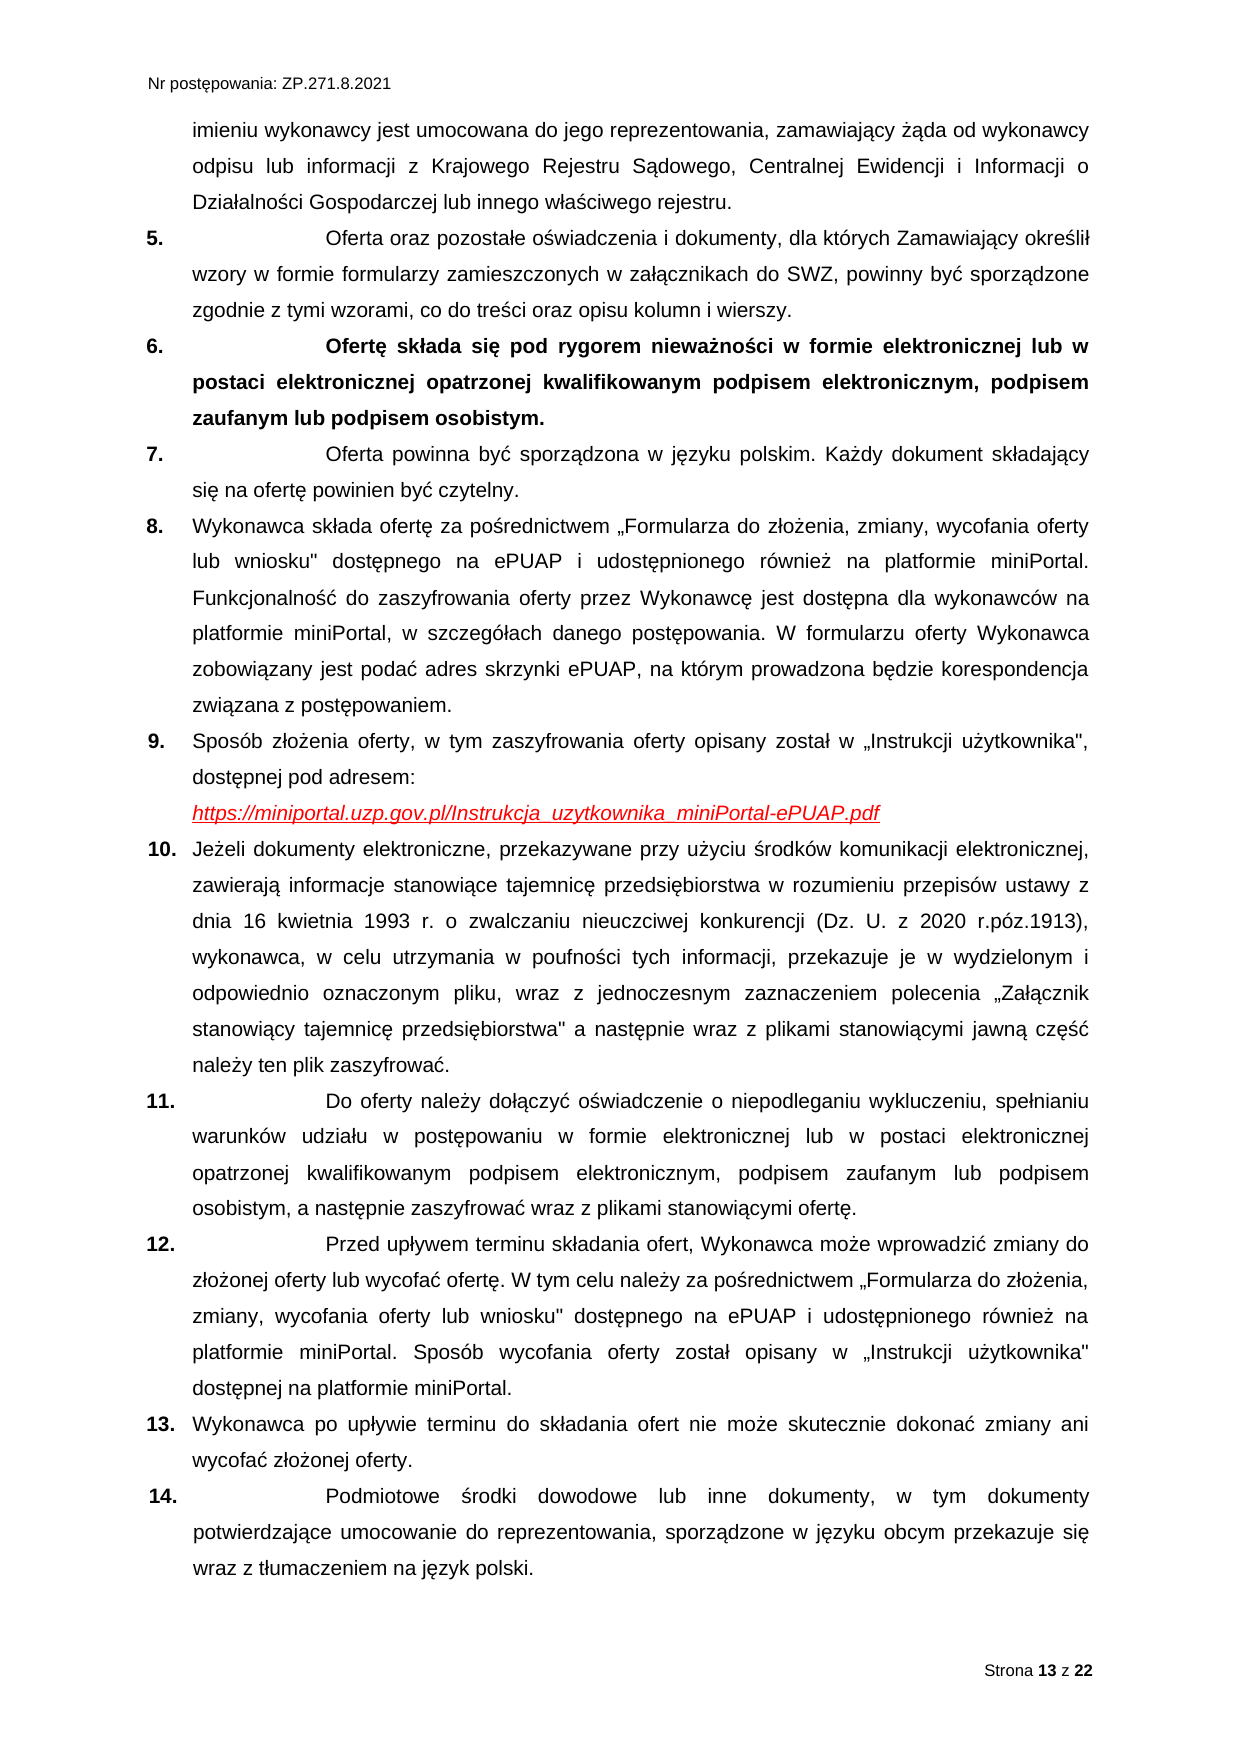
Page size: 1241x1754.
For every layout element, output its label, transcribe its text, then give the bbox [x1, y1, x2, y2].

list Do oferty należy dołączyć oświadczenie o niepodleganiu wykluczeniu, spełnianiu warunków udziału w postępowaniu w formie elektronicznej lub w postaci elektronicznej opatrzonej kwalifikowanym podpisem elektronicznym, podpisem zaufanym lub podpisem osobistym, a następnie zaszyfrować wraz z plikami stanowiącymi ofertę. [146, 1088, 1090, 1220]
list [146, 118, 1090, 214]
list Oferta oraz pozostałe oświadczenia i dokumenty, dla których Zamawiający określił wzory w formie formularzy zamieszczonych w załącznikach do SWZ, powinny być sporządzone zgodnie z tymi wzorami, co do treści oraz opisu kolumn i wierszy. [146, 226, 1090, 322]
list Wykonawca składa ofertę za pośrednictwem „Formularza do złożenia, zmiany, wycofania oferty lub wniosku" dostępnego na ePUAP i udostępnionego również na platformie miniPortal. Funkcjonalność do zaszyfrowania oferty przez Wykonawcę jest dostępna dla wykonawców na platformie miniPortal, w szczegółach danego postępowania. W formularzu oferty Wykonawca zobowiązany jest podać adres skrzynki ePUAP, na którym prowadzona będzie korespondencja związana z postępowaniem. [146, 513, 1090, 717]
list Podmiotowe środki dowodowe lub inne dokumenty, w tym dokumenty potwierdzające umocowanie do reprezentowania, sporządzone w języku obcym przekazuje się wraz z tłumaczeniem na język polski. [148, 1484, 1090, 1579]
list Ofertę składa się pod rygorem nieważności w formie elektronicznej lub w postaci elektronicznej opatrzonej kwalifikowanym podpisem elektronicznym, podpisem zaufanym lub podpisem osobistym. [146, 334, 1090, 429]
list Wykonawca po upływie terminu do składania ofert nie może skutecznie dokonać zmiany ani wycofać złożonej oferty. [146, 1412, 1090, 1472]
text https://miniportal.uzp.gov.pl/Instrukcja_uzytkownika_miniPortal-ePUAP.pdf [192, 801, 1090, 825]
list Oferta powinna być sporządzona w języku polskim. Każdy dokument składający się na ofertę powinien być czytelny. [146, 442, 1090, 501]
list Jeżeli dokumenty elektroniczne, przekazywane przy użyciu środków komunikacji elektronicznej, zawierają informacje stanowiące tajemnicę przedsiębiorstwa w rozumieniu przepisów ustawy z dnia 16 kwietnia 1993 r. o zwalczaniu nieuczciwej konkurencji (Dz. U. z 2020 r.póz.1913), wykonawca, w celu utrzymania w poufności tych informacji, przekazuje je w wydzielonym i odpowiednio oznaczonym pliku, wraz z jednoczesnym zaznaczeniem polecenia „Załącznik stanowiący tajemnicę przedsiębiorstwa" a następnie wraz z plikami stanowiącymi jawną część należy ten plik zaszyfrować. [148, 837, 1090, 1076]
list Przed upływem terminu składania ofert, Wykonawca może wprowadzić zmiany do złożonej oferty lub wycofać ofertę. W tym celu należy za pośrednictwem „Formularza do złożenia, zmiany, wycofania oferty lub wniosku" dostępnego na ePUAP i udostępnionego również na platformie miniPortal. Sposób wycofania oferty został opisany w „Instrukcji użytkownika" dostępnej na platformie miniPortal. [146, 1232, 1090, 1400]
list Sposób złożenia oferty, w tym zaszyfrowania oferty opisany został w „Instrukcji użytkownika", dostępnej pod adresem: [148, 729, 1090, 789]
